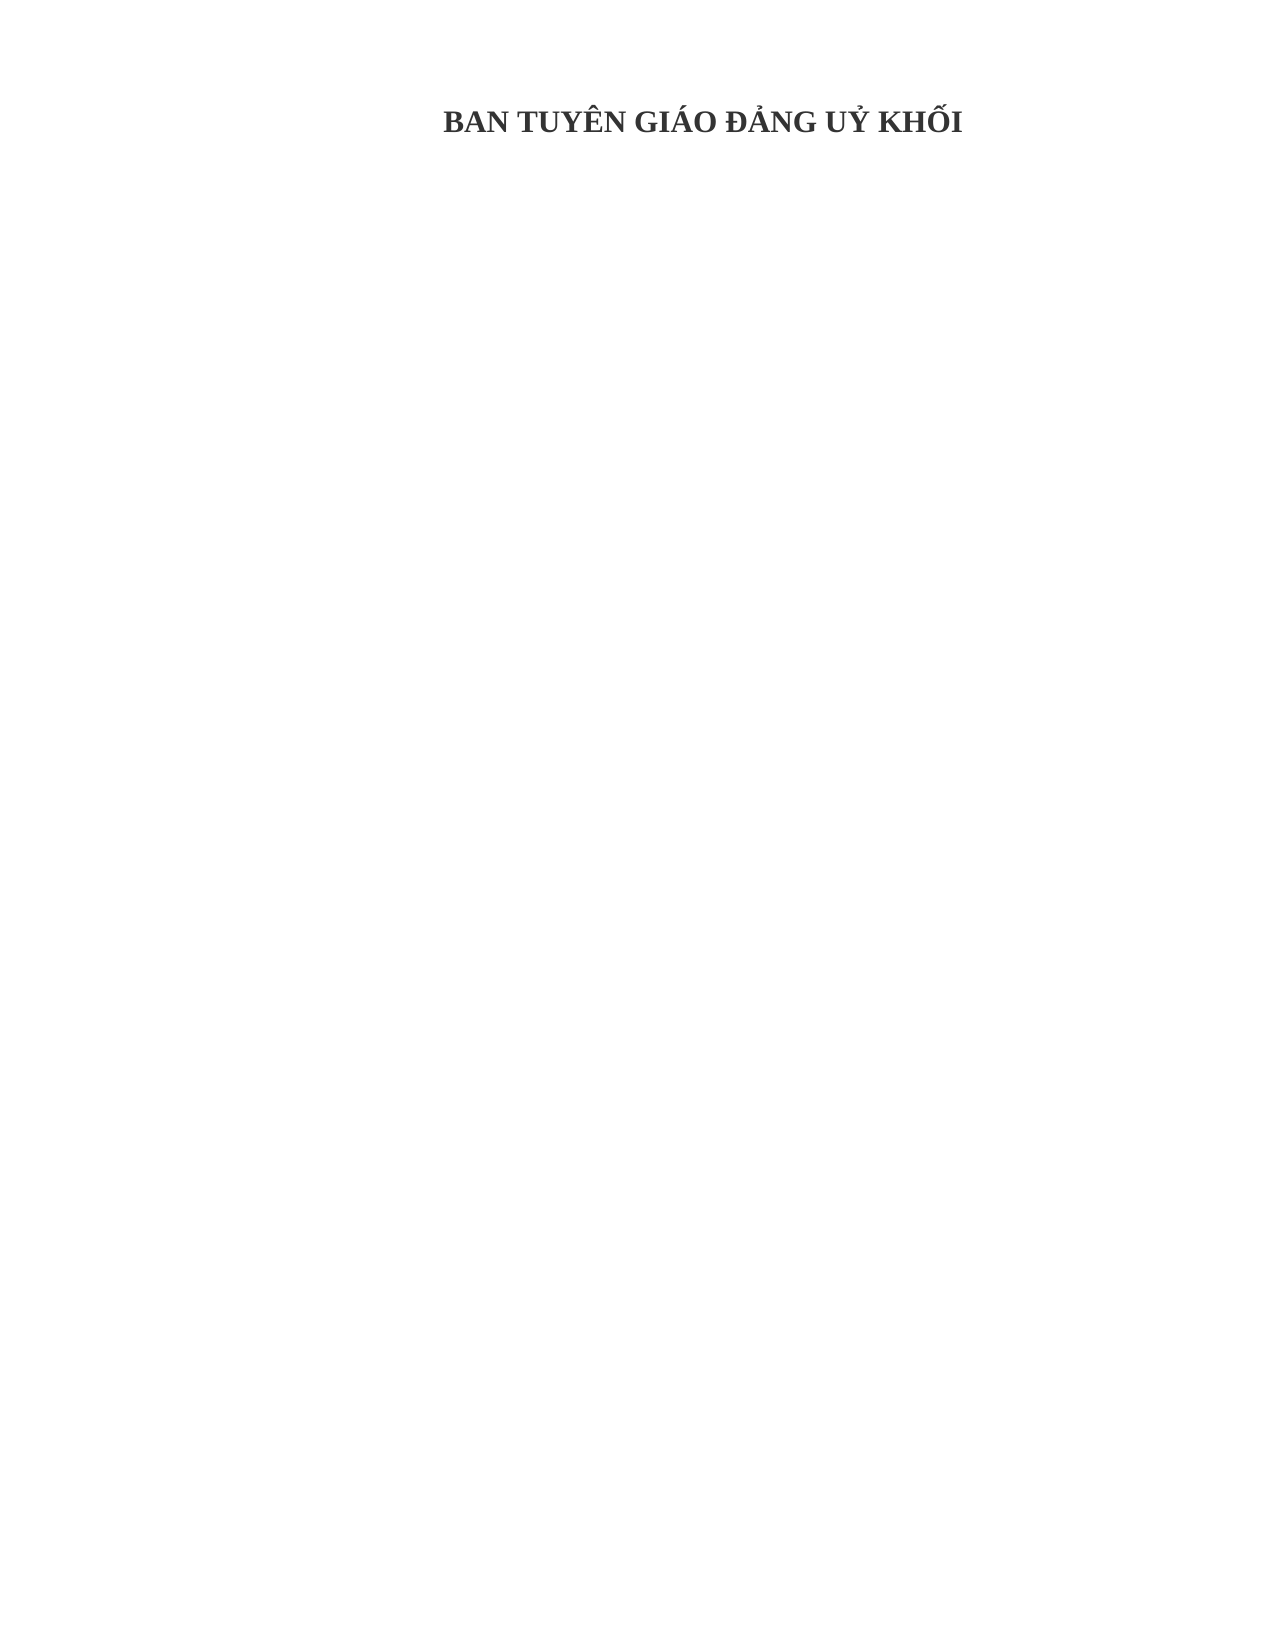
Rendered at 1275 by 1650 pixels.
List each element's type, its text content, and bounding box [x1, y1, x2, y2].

text BAN TUYÊN GIÁO ĐẢNG UỶ KHỐI [150, 103, 1181, 139]
